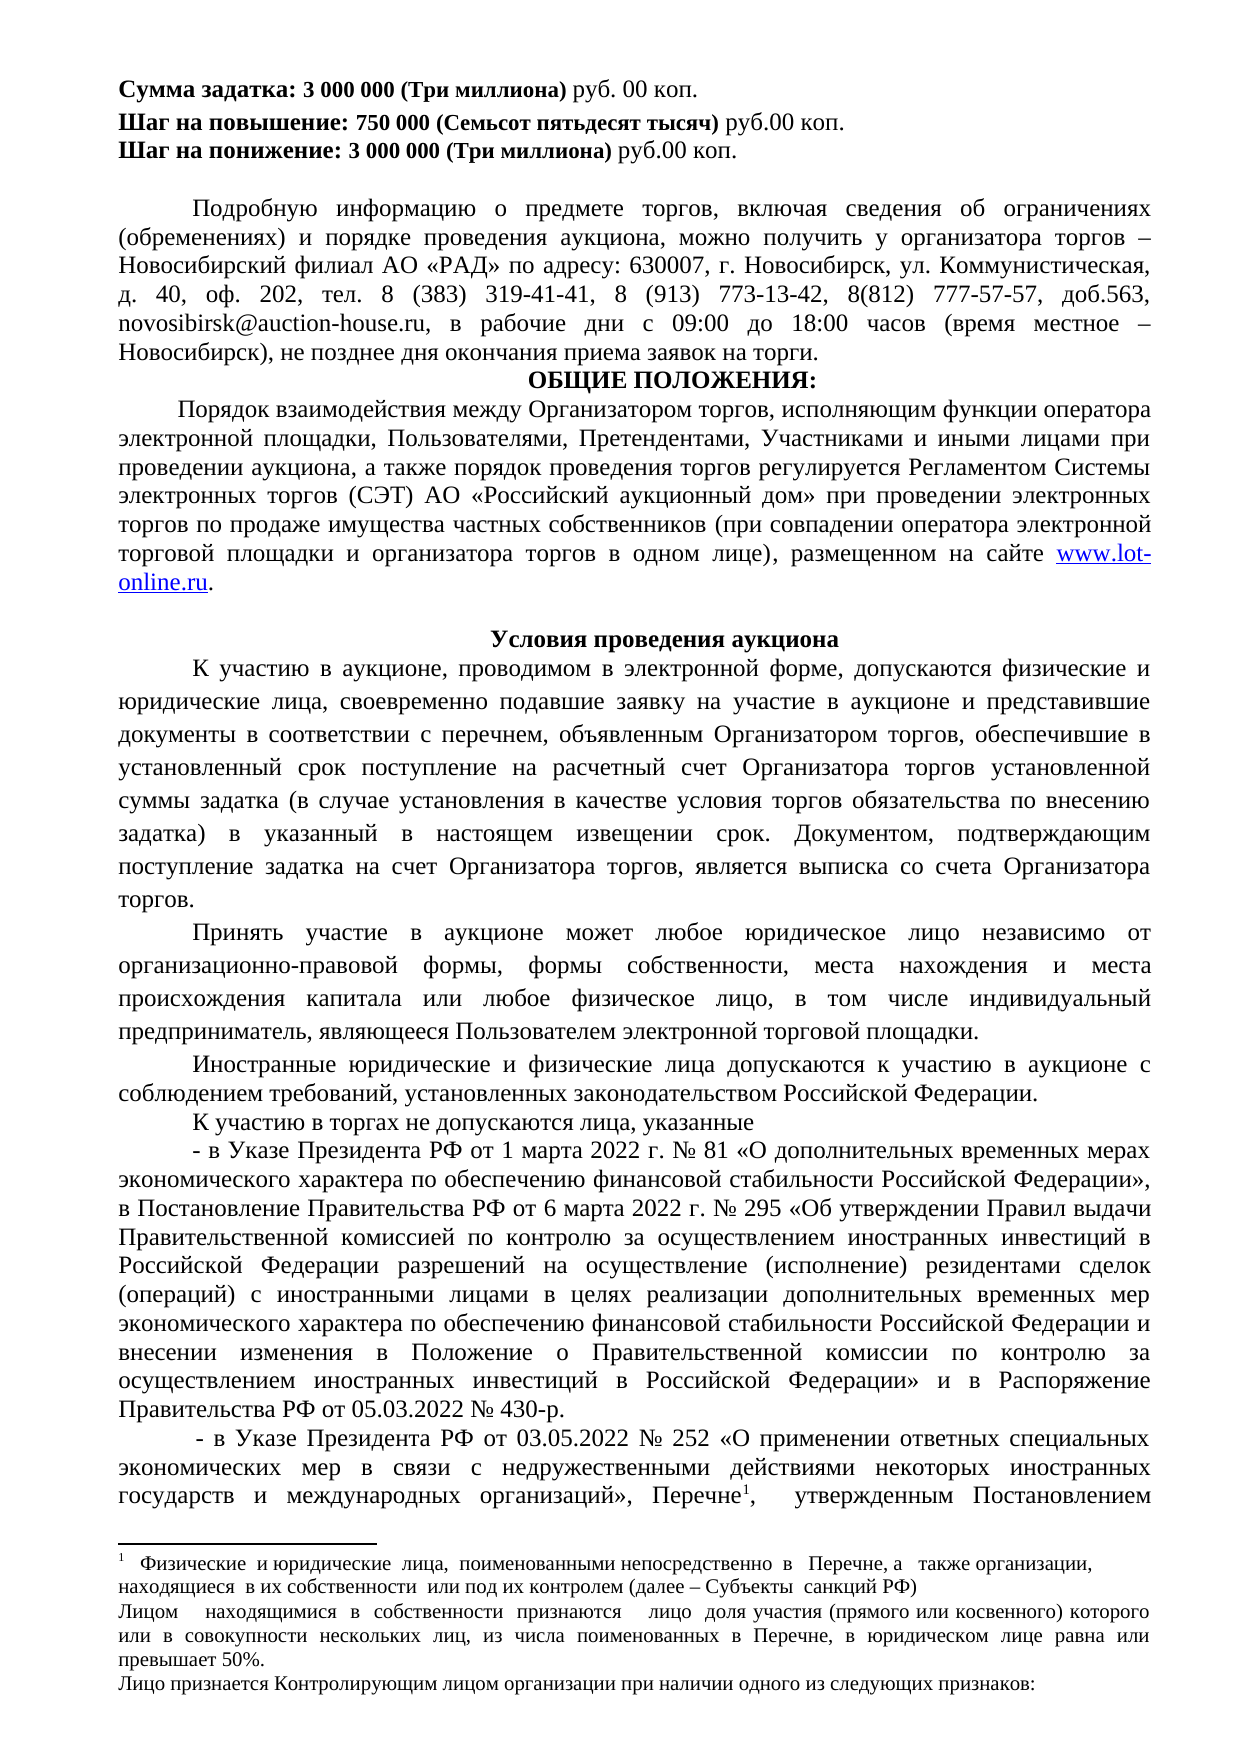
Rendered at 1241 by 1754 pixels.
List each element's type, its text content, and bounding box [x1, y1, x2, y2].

text - в Указе Президента РФ от 1 марта 2022 г. № 81 «О дополнительных временных мерах экономического характера по обеспечению финансовой стабильности Российской Федерации», в Постановление Правительства РФ от 6 марта 2022 г. № 295 «Об утверждении Правил выдачи Правительственной комиссией по контролю за осуществлением иностранных инвестиций в Российской Федерации разрешений на осуществление (исполнение) резидентами сделок (операций) с иностранными лицами в целях реализации дополнительных временных мер экономического характера по обеспечению финансовой стабильности Российской Федерации и внесении изменения в Положение о Правительственной комиссии по контролю за осуществлением иностранных инвестиций в Российской Федерации» и в Распоряжение Правительства РФ от 05.03.2022 № 430-р. [118, 1136, 1152, 1423]
text ОБЩИЕ ПОЛОЖЕНИЯ: [118, 366, 1152, 394]
text К участию в торгах не допускаются лица, указанные [118, 1107, 1152, 1136]
list Иностранные юридические и физические лица допускаются к участию в аукционе с соблюдением требований, установленных законодательством Российской Федерации. [118, 1049, 1152, 1107]
text Порядок взаимодействия между Организатором торгов, исполняющим функции оператора электронной площадки, Пользователями, Претендентами, Участниками и иными лицами при проведении аукциона, а также порядок проведения торгов регулируется Регламентом Системы электронных торгов (СЭТ) АО «Российский аукционный дом» при проведении электронных торгов по продаже имущества частных собственников (при совпадении оператора электронной торговой площадки и организатора торгов в одном лице), размещенном на сайте www.lot-online.ru. [118, 394, 1152, 596]
text Условия проведения аукциона [118, 624, 1152, 653]
list Сумма задатка: 3 000 000 (Три миллиона) руб. 00 коп. [118, 74, 1152, 103]
list К участию в аукционе, проводимом в электронной форме, допускаются физические и юридические лица, своевременно подавшие заявку на участие в аукционе и представившие документы в соответствии с перечнем, объявленным Организатором торгов, обеспечившие в установленный срок поступление на расчетный счет Организатора торгов установленной суммы задатка (в случае установления в качестве условия торгов обязательства по внесению задатка) в указанный в настоящем извещении срок. Документом, подтверждающим поступление задатка на счет Организатора торгов, является выписка со счета Организатора торгов. [118, 653, 1152, 913]
text Подробную информацию о предмете торгов, включая сведения об ограничениях (обременениях) и порядке проведения аукциона, можно получить у организатора торгов – Новосибирский филиал АО «РАД» по адресу: 630007, г. Новосибирск, ул. Коммунистическая, д. 40, оф. 202, тел. 8 (383) 319-41-41, 8 (913) 773-13-42, 8(812) 777-57-57, доб.563, novosibirsk@auction-house.ru, в рабочие дни с 09:00 до 18:00 часов (время местное – Новосибирск), не позднее дня окончания приема заявок на торги. [118, 193, 1152, 366]
list Шаг на повышение: 750 000 (Семьсот пятьдесят тысяч) руб.00 коп. [118, 107, 1152, 136]
list Шаг на понижение: 3 000 000 (Три миллиона) руб.00 коп. [118, 136, 1152, 164]
list Принять участие в аукционе может любое юридическое лицо независимо от организационно-правовой формы, формы собственности, места нахождения и места происхождения капитала или любое физическое лицо, в том числе индивидуальный предприниматель, являющееся Пользователем электронной торговой площадки. [118, 917, 1152, 1045]
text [118, 1423, 1152, 1509]
